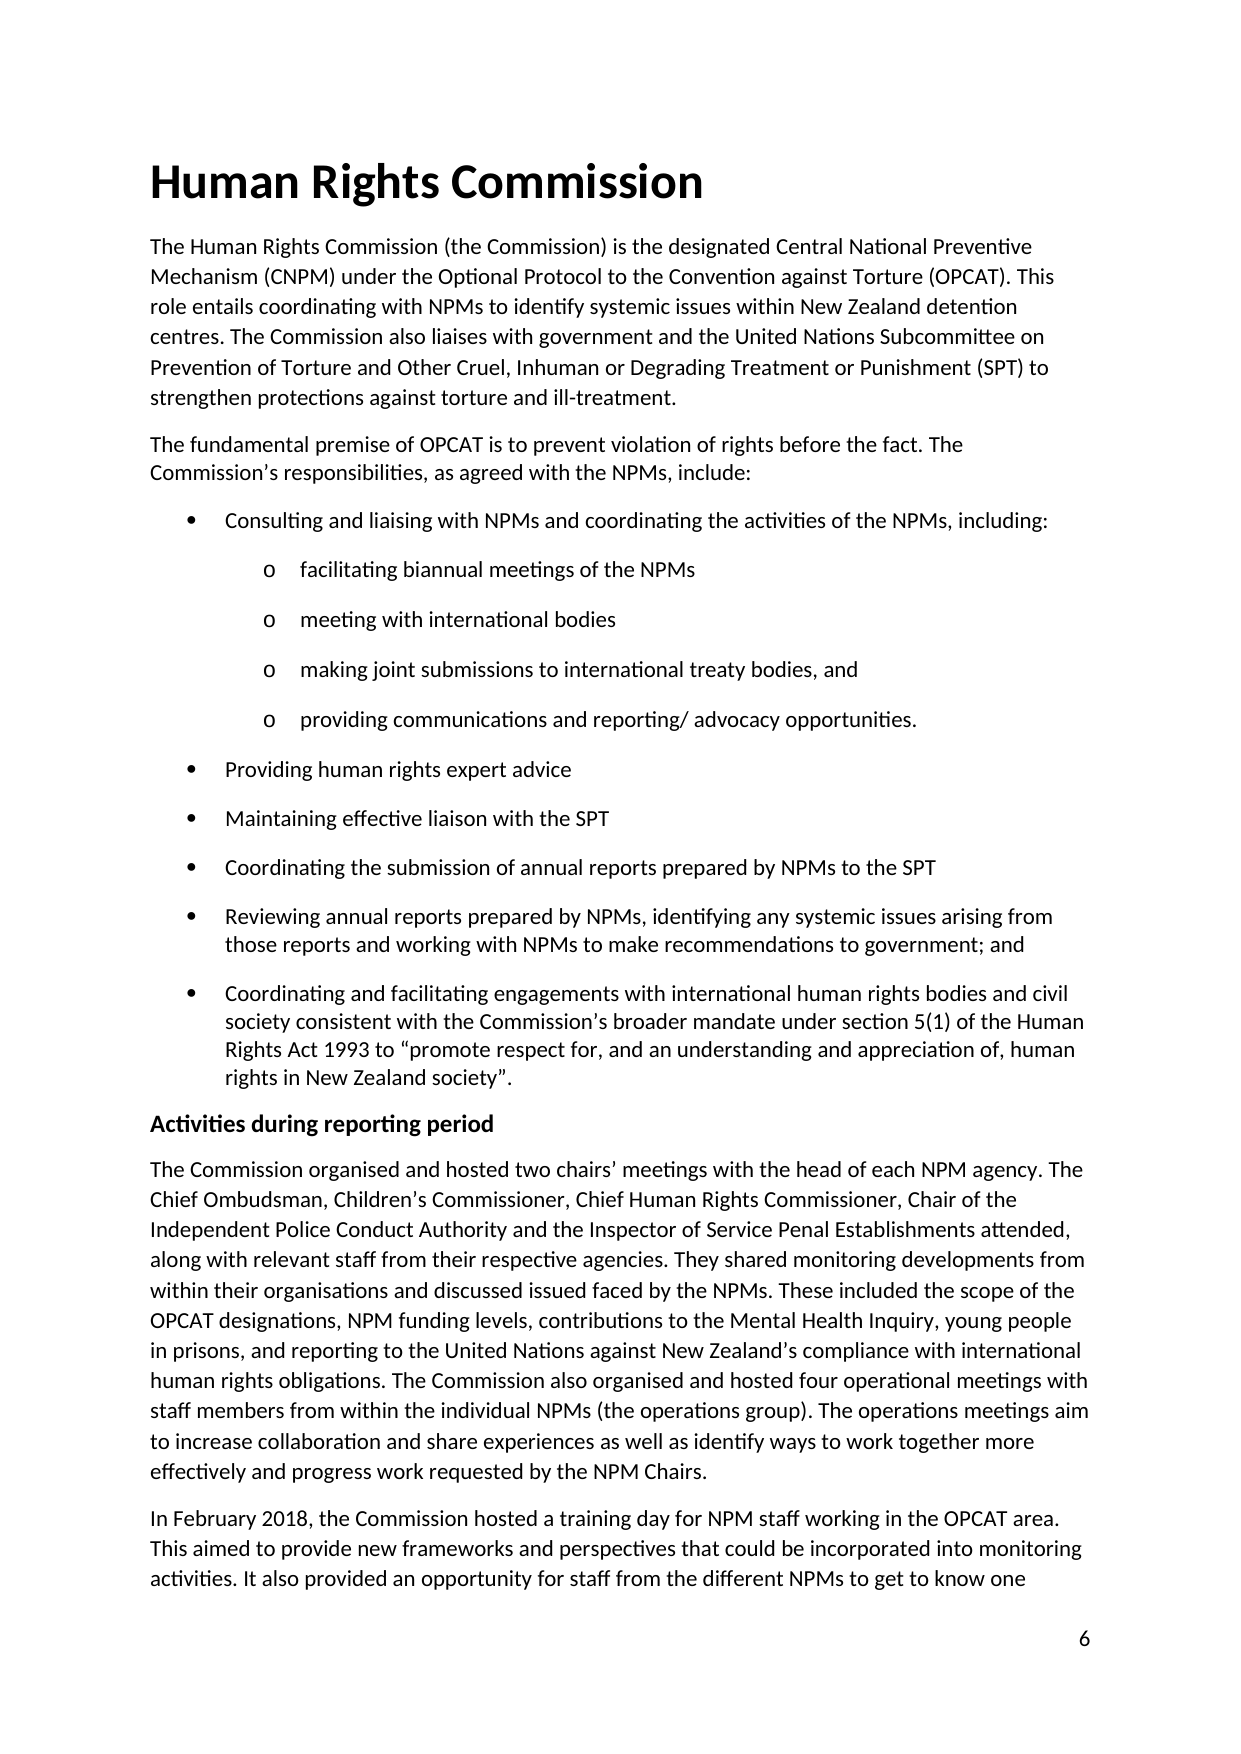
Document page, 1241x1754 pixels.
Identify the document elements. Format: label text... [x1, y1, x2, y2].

list facilitating biannual meetings of the NPMs [262, 556, 1090, 585]
text The fundamental premise of OPCAT is to prevent violation of rights before the fact. The Commission’s responsibilities, as agreed with the NPMs, include: [150, 430, 1090, 486]
list meeting with international bodies [262, 606, 1090, 635]
subtitle Activities during reporting period [150, 1108, 1061, 1138]
list providing communications and reporting/ advocacy opportunities. [262, 706, 1090, 735]
list Providing human rights expert advice [187, 756, 1090, 783]
list making joint submissions to international treaty bodies, and [262, 656, 1090, 685]
list Consulting and liaising with NPMs and coordinating the activities of the NPMs, including: [187, 507, 1090, 535]
list Reviewing annual reports prepared by NPMs, identifying any systemic issues arising from those reports and working with NPMs to make recommendations to government; and [187, 902, 1090, 958]
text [150, 1504, 1090, 1592]
list Coordinating and facilitating engagements with international human rights bodies and civil society consistent with the Commission’s broader mandate under section 5(1) of the Human Rights Act 1993 to “promote respect for, and an understanding and appreciation of, human rights in New Zealand society”. [187, 979, 1090, 1091]
subtitle Human Rights Commission [150, 150, 1061, 211]
list Coordinating the submission of annual reports prepared by NPMs to the SPT [187, 853, 1090, 881]
text The Commission organised and hosted two chairs’ meetings with the head of each NPM agency. The Chief Ombudsman, Children’s Commissioner, Chief Human Rights Commissioner, Chair of the Independent Police Conduct Authority and the Inspector of Service Penal Establishments attended, along with relevant staff from their respective agencies. They shared monitoring developments from within their organisations and discussed issued faced by the NPMs. These included the scope of the OPCAT designations, NPM funding levels, contributions to the Mental Health Inquiry, young people in prisons, and reporting to the United Nations against New Zealand’s compliance with international human rights obligations. The Commission also organised and hosted four operational meetings with staff members from within the individual NPMs (the operations group). The operations meetings aim to increase collaboration and share experiences as well as identify ways to work together more effectively and progress work requested by the NPM Chairs. [150, 1155, 1090, 1485]
list Maintaining effective liaison with the SPT [187, 804, 1090, 832]
text The Human Rights Commission (the Commission) is the designated Central National Preventive Mechanism (CNPM) under the Optional Protocol to the Convention against Torture (OPCAT). This role entails coordinating with NPMs to identify systemic issues within New Zealand detention centres. The Commission also liaises with government and the United Nations Subcommittee on Prevention of Torture and Other Cruel, Inhuman or Degrading Treatment or Punishment (SPT) to strengthen protections against torture and ill-treatment. [150, 232, 1090, 411]
